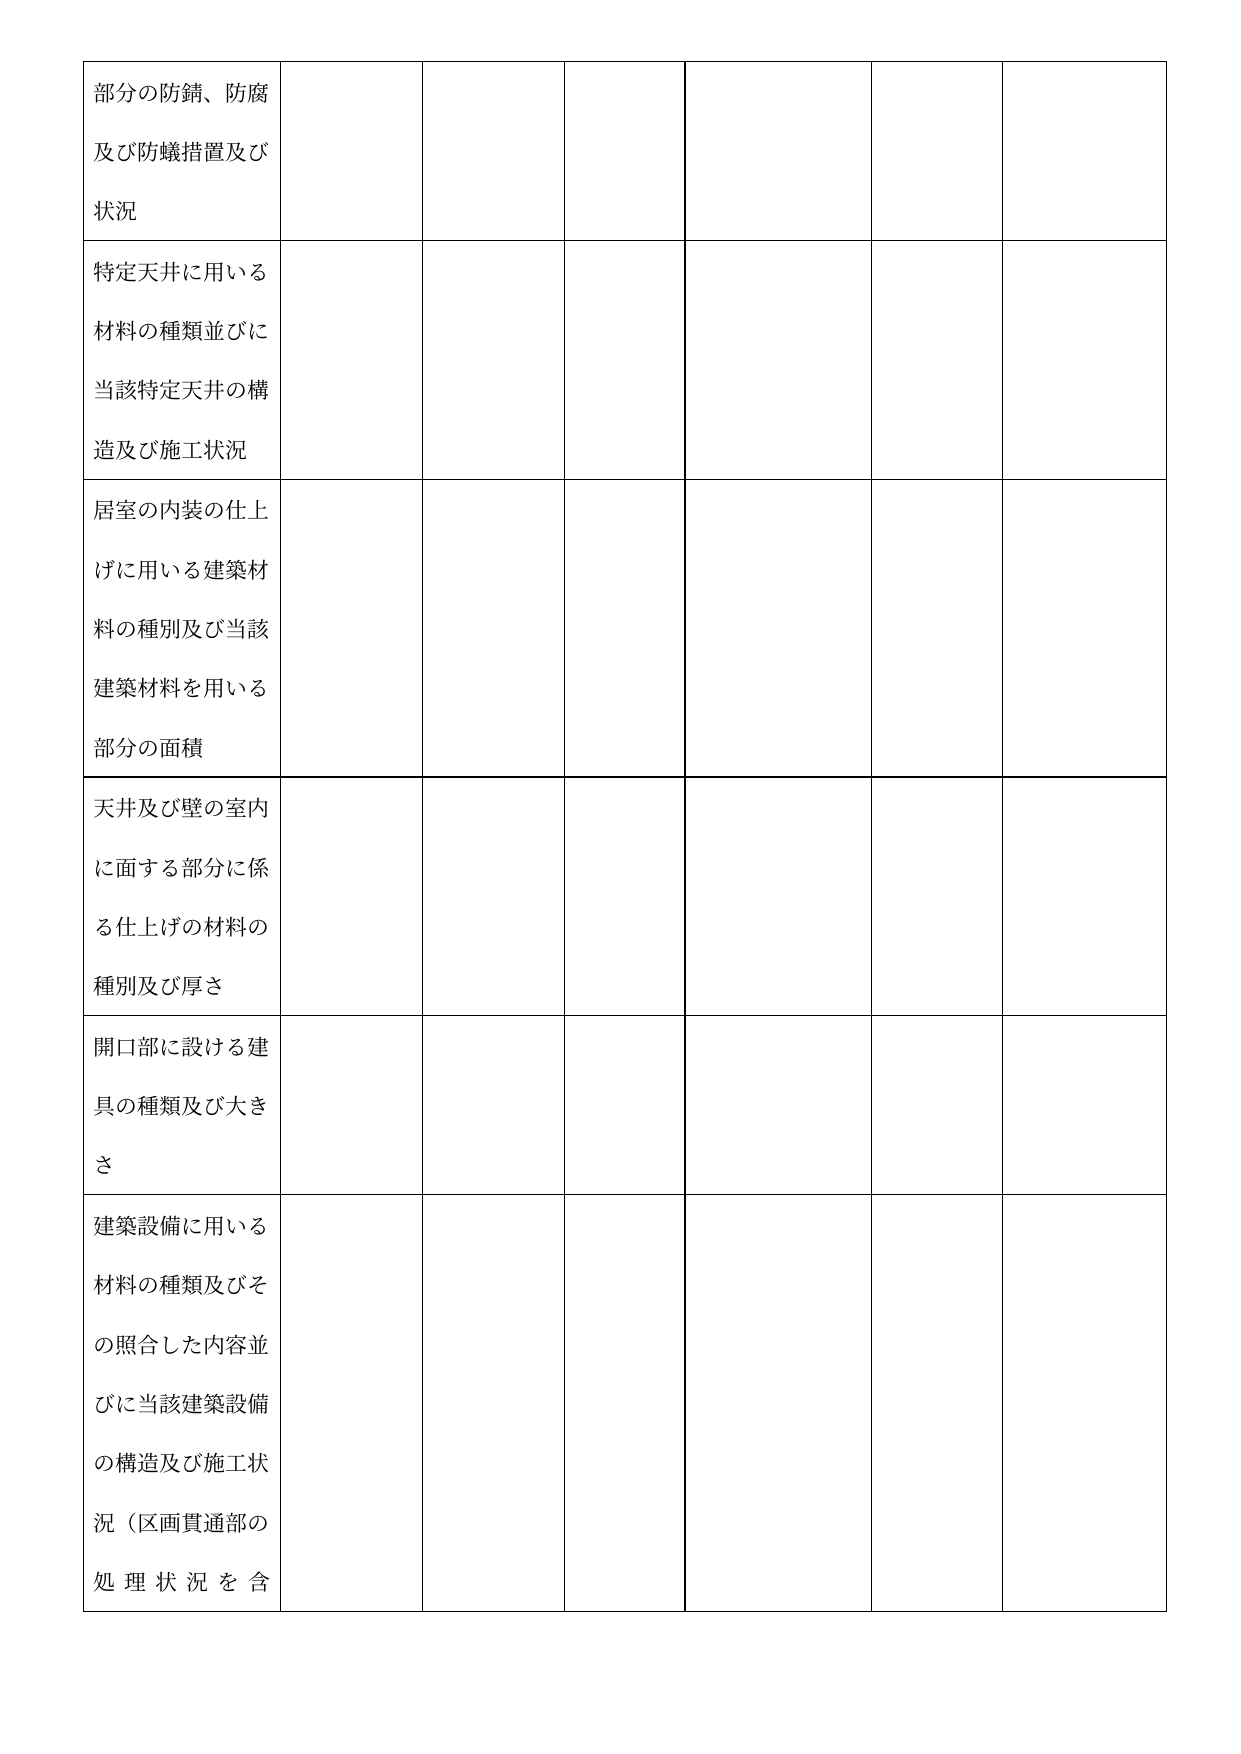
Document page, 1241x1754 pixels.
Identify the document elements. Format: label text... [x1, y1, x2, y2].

table_cell [423, 62, 564, 240]
table_cell [565, 1016, 684, 1194]
table_cell [686, 241, 871, 478]
table_cell [1003, 778, 1166, 1015]
table_cell [281, 241, 422, 478]
table_cell [872, 778, 1002, 1015]
table_cell [686, 62, 871, 240]
table_cell [872, 241, 1002, 478]
table_cell [686, 1195, 871, 1611]
table_cell [872, 1195, 1002, 1611]
table_cell [423, 1195, 564, 1611]
table_cell [565, 480, 684, 776]
table_cell [281, 480, 422, 776]
table_cell [423, 241, 564, 478]
table_cell [686, 1016, 871, 1194]
table_cell [281, 1016, 422, 1194]
table_cell [686, 778, 871, 1015]
table_cell [1003, 1016, 1166, 1194]
table_cell [423, 1016, 564, 1194]
table_cell [686, 480, 871, 776]
table_cell 居室の内装の仕上げに用いる建築材料の種別及び当該建築材料を用いる部分の面積 [84, 480, 280, 776]
table_cell [281, 62, 422, 240]
table_cell [565, 62, 684, 240]
table_cell [281, 1195, 422, 1611]
table_cell [423, 480, 564, 776]
table_cell [565, 1195, 684, 1611]
table_cell [1003, 62, 1166, 240]
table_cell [84, 1195, 280, 1611]
table_cell [1003, 241, 1166, 478]
table_cell 天井及び壁の室内に面する部分に係る仕上げの材料の種別及び厚さ [84, 778, 280, 1015]
table_cell [565, 778, 684, 1015]
table_cell 開口部に設ける建具の種類及び大きさ [84, 1016, 280, 1194]
table_cell [872, 62, 1002, 240]
table_cell [872, 480, 1002, 776]
table_cell 特定天井に用いる材料の種類並びに当該特定天井の構造及び施工状況 [84, 241, 280, 478]
table_cell [872, 1016, 1002, 1194]
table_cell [84, 62, 280, 240]
table_cell [281, 778, 422, 1015]
table_cell [565, 241, 684, 478]
table_cell [1003, 480, 1166, 776]
table_cell [423, 778, 564, 1015]
table_cell [1003, 1195, 1166, 1611]
